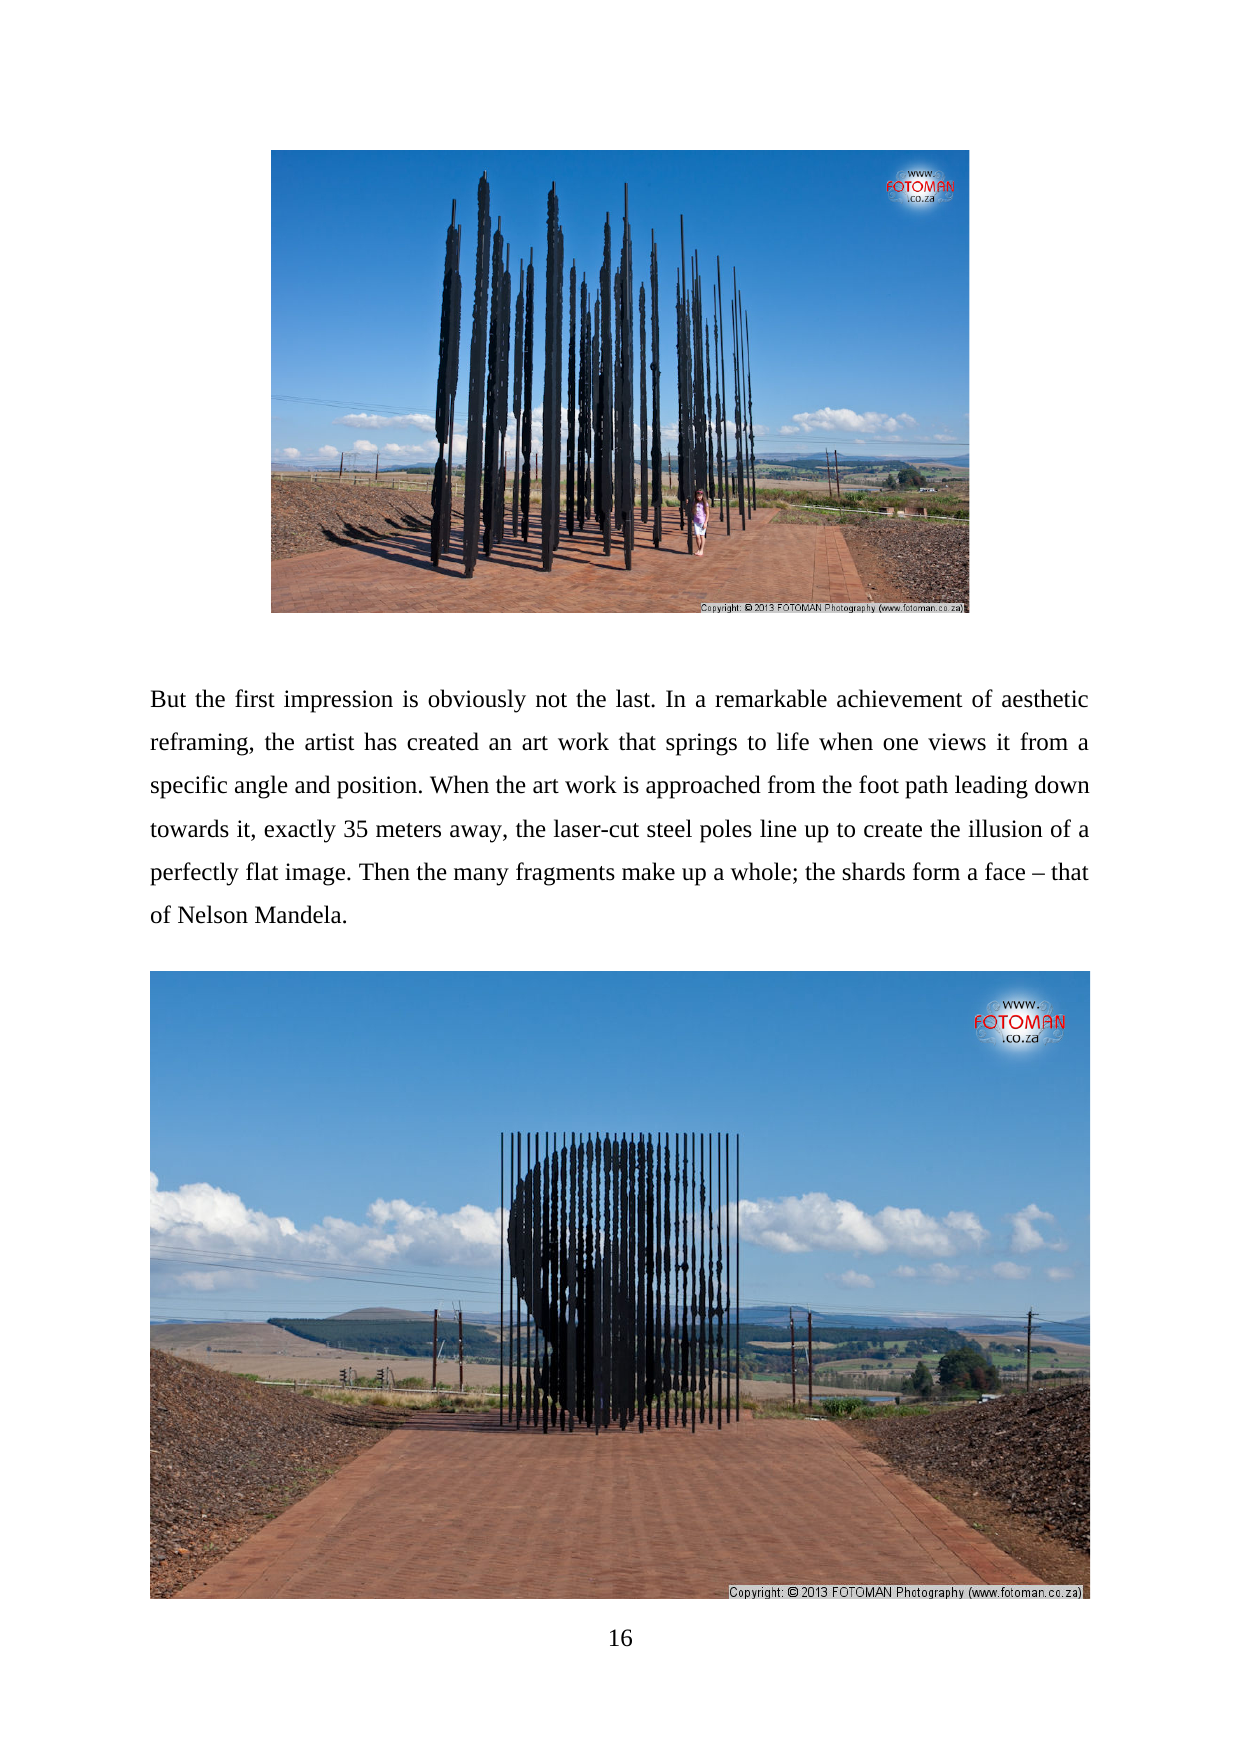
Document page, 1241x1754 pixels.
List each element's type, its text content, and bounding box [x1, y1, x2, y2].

text But the first impression is obviously not the last. In a remarkable achievement of aesthetic reframing, the artist has created an art work that springs to life when one views it from a specific angle and position. When the art work is approached from the foot path leading down towards it, exactly 35 meters away, the laser-cut steel poles line up to create the illusion of a perfectly flat image. Then the many fragments make up a whole; the shards form a face – that of Nelson Mandela. [150, 684, 1090, 929]
picture [271, 150, 970, 613]
picture [150, 971, 1091, 1599]
